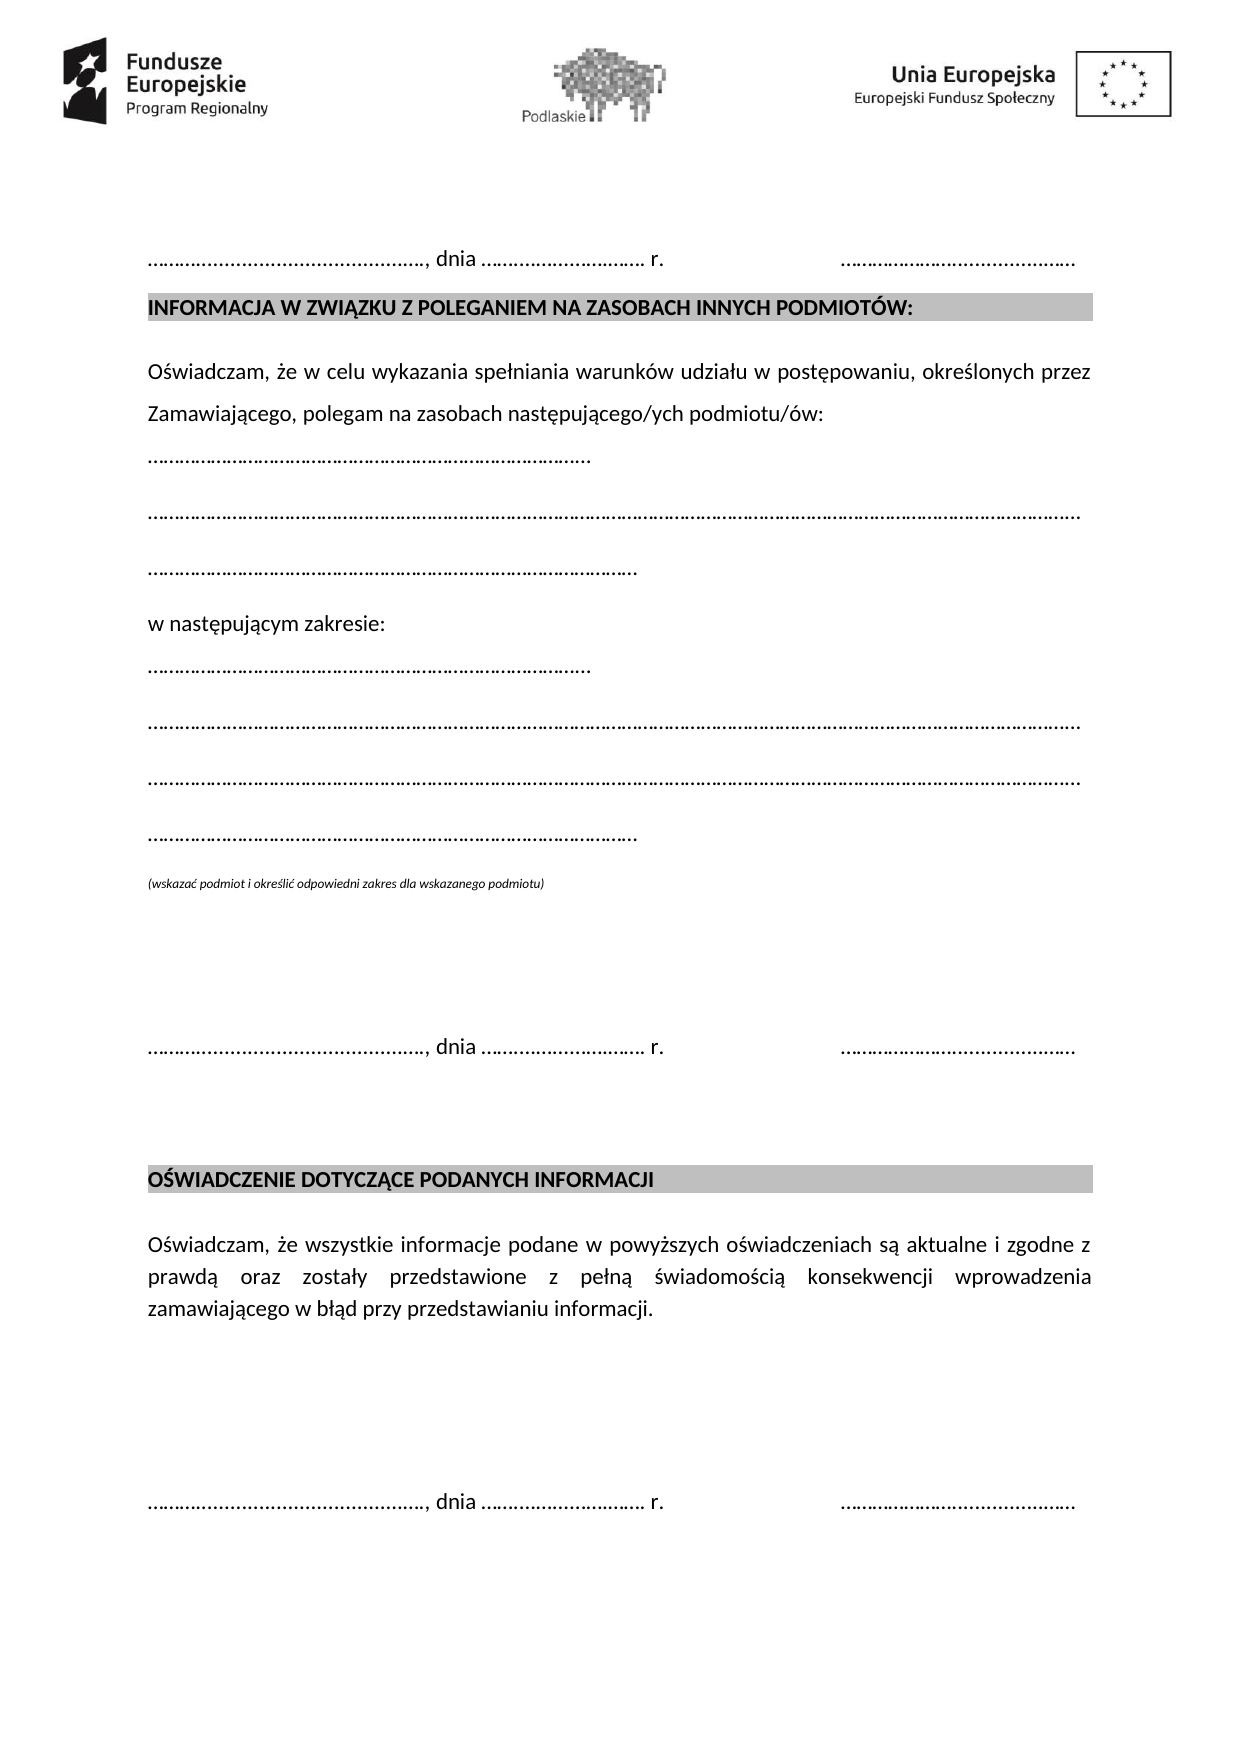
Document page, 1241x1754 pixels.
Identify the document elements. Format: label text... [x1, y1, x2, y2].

text w następującym zakresie: [148, 609, 1093, 637]
text OŚWIADCZENIE DOTYCZĄCE PODANYCH INFORMACJI [148, 1165, 1093, 1193]
text ………………………………………………………………………...…………………………………………………………………………………………………………………………………………………………...…………………………………………………………………………………………………………………………………………………………...………………………………………………………………………………… [148, 651, 1093, 848]
text (wskazać podmiot i określić odpowiedni zakres dla wskazanego podmiotu) [148, 876, 1093, 904]
text Oświadczam, że w celu wykazania spełniania warunków udziału w postępowaniu, określonych przez Zamawiającego, polegam na zasobach następującego/ych podmiotu/ów: [148, 357, 1093, 427]
text INFORMACJA W ZWIĄZKU Z POLEGANIEM NA ZASOBACH INNYCH PODMIOTÓW: [148, 293, 1093, 321]
text ………………………………………………………………………...…………………………………………………………………………………………………………………………………………………………...………………………………………………………………………………… [148, 441, 1093, 581]
text ………....................................…., dnia ……....…......….……. r. …………………................…… [148, 1032, 1093, 1060]
text Oświadczam, że wszystkie informacje podane w powyższych oświadczeniach są aktualne i zgodne z prawdą oraz zostały przedstawione z pełną świadomością konsekwencji wprowadzenia zamawiającego w błąd przy przedstawianiu informacji. [148, 1230, 1093, 1322]
picture [53, 31, 1176, 131]
text ………....................................…., dnia ……....…......….……. r. …………………................…… [148, 1487, 1087, 1515]
text ………....................................…., dnia ……....…......….……. r. …………………................…… [148, 244, 1093, 272]
